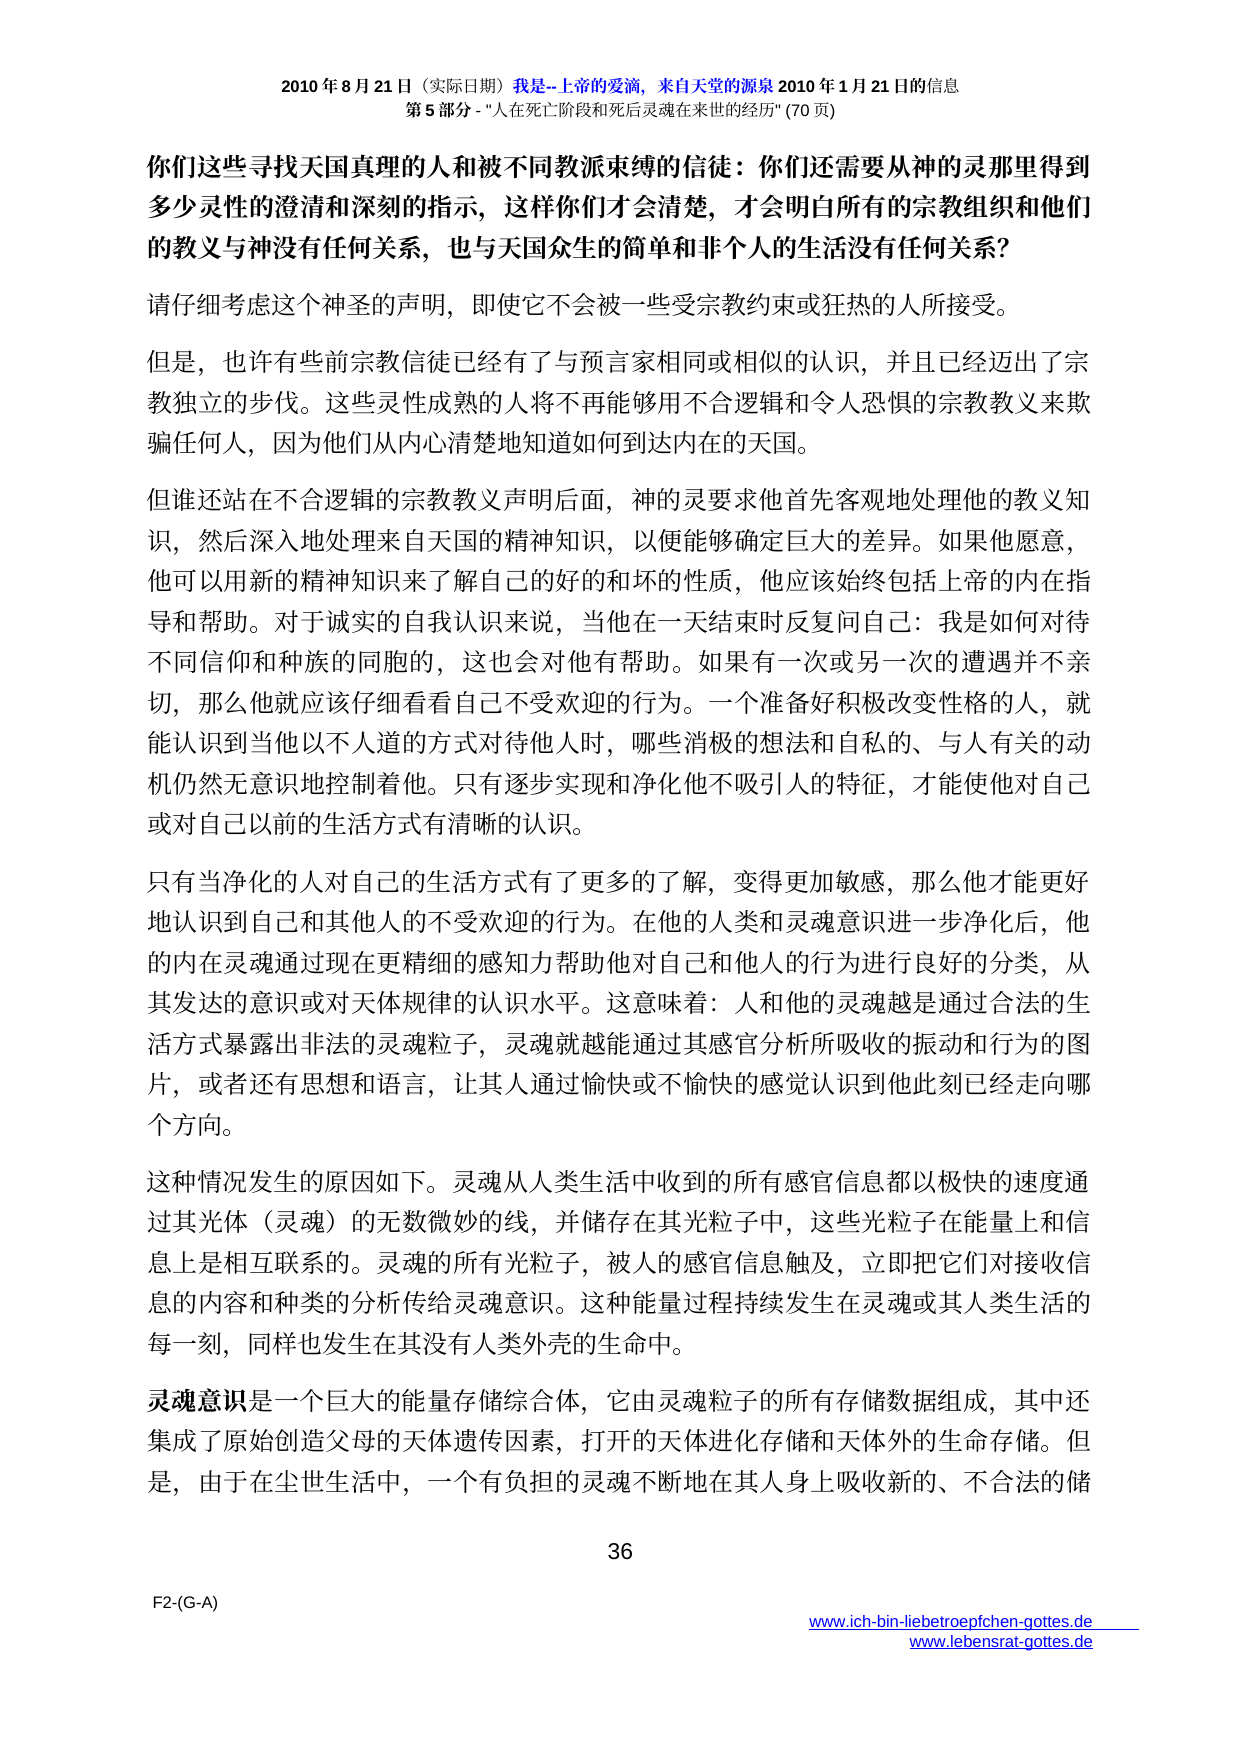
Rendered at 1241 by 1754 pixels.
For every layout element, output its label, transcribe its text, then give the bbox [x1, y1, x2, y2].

text 但谁还站在不合逻辑的宗教教义声明后面，神的灵要求他首先客观地处理他的教义知识，然后深入地处理来自天国的精神知识，以便能够确定巨大的差异。如果他愿意，他可以用新的精神知识来了解自己的好的和坏的性质，他应该始终包括上帝的内在指导和帮助。对于诚实的自我认识来说，当他在一天结束时反复问自己：我是如何对待不同信仰和种族的同胞的，这也会对他有帮助。如果有一次或另一次的遭遇并不亲切，那么他就应该仔细看看自己不受欢迎的行为。一个准备好积极改变性格的人，就能认识到当他以不人道的方式对待他人时，哪些消极的想法和自私的、与人有关的动机仍然无意识地控制着他。只有逐步实现和净化他不吸引人的特征，才能使他对自己或对自己以前的生活方式有清晰的认识。 [146, 481, 1093, 841]
text 请仔细考虑这个神圣的声明，即使它不会被一些受宗教约束或狂热的人所接受。 [146, 286, 1093, 322]
text 你们这些寻找天国真理的人和被不同教派束缚的信徒：你们还需要从神的灵那里得到多少灵性的澄清和深刻的指示，这样你们才会清楚，才会明白所有的宗教组织和他们的教义与神没有任何关系，也与天国众生的简单和非个人的生活没有任何关系？ [146, 148, 1093, 264]
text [146, 1382, 1093, 1498]
text 只有当净化的人对自己的生活方式有了更多的了解，变得更加敏感，那么他才能更好地认识到自己和其他人的不受欢迎的行为。在他的人类和灵魂意识进一步净化后，他的内在灵魂通过现在更精细的感知力帮助他对自己和他人的行为进行良好的分类，从其发达的意识或对天体规律的认识水平。这意味着：人和他的灵魂越是通过合法的生活方式暴露出非法的灵魂粒子，灵魂就越能通过其感官分析所吸收的振动和行为的图片，或者还有思想和语言，让其人通过愉快或不愉快的感觉认识到他此刻已经走向哪个方向。 [146, 862, 1093, 1141]
text 但是，也许有些前宗教信徒已经有了与预言家相同或相似的认识，并且已经迈出了宗教独立的步伐。这些灵性成熟的人将不再能够用不合逻辑和令人恐惧的宗教教义来欺骗任何人，因为他们从内心清楚地知道如何到达内在的天国。 [146, 343, 1093, 460]
text 这种情况发生的原因如下。灵魂从人类生活中收到的所有感官信息都以极快的速度通过其光体（灵魂）的无数微妙的线，并储存在其光粒子中，这些光粒子在能量上和信息上是相互联系的。灵魂的所有光粒子，被人的感官信息触及，立即把它们对接收信息的内容和种类的分析传给灵魂意识。这种能量过程持续发生在灵魂或其人类生活的每一刻，同样也发生在其没有人类外壳的生命中。 [146, 1162, 1093, 1360]
